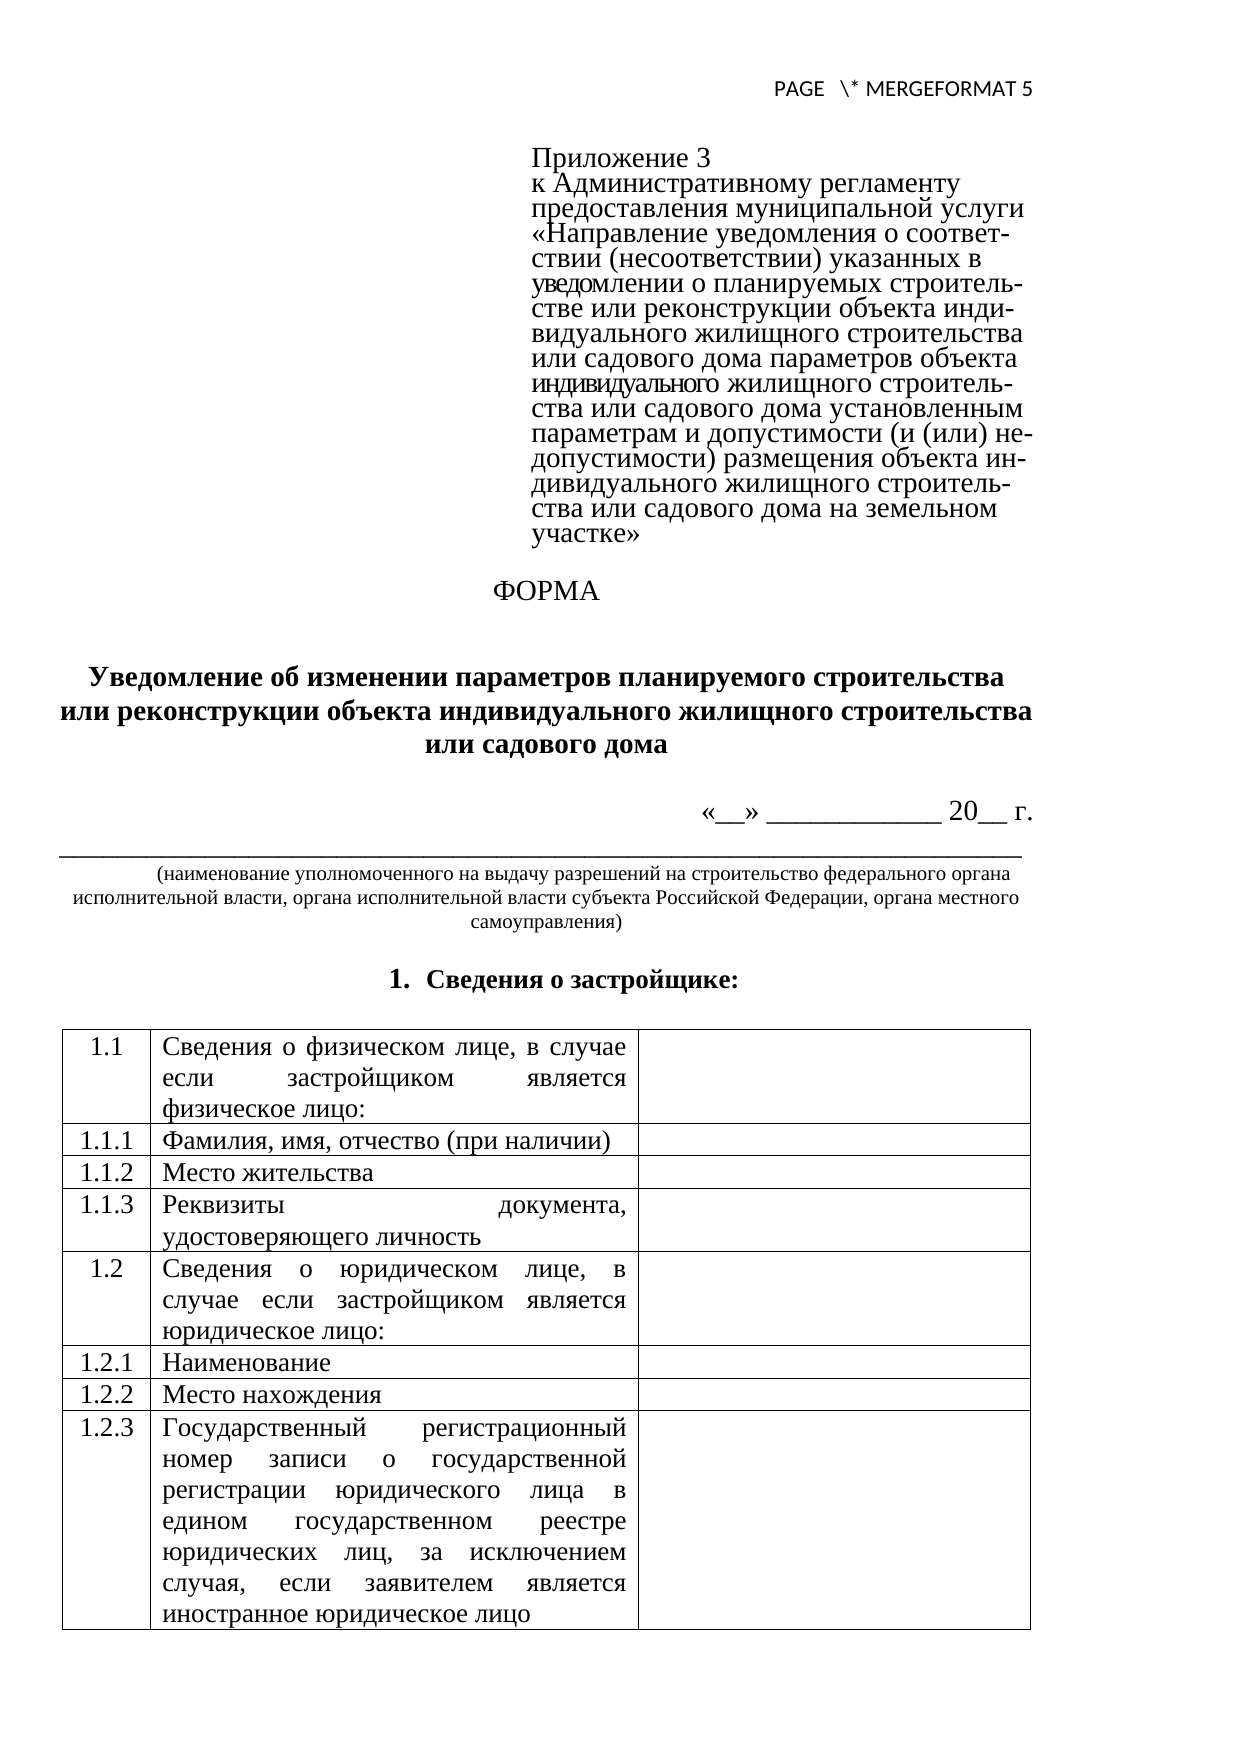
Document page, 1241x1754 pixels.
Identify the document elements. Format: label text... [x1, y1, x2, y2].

text Уведомление об изменении параметров планируемого строительства или реконструкции объекта индивидуального жилищного строительства или садового дома [59, 659, 1033, 760]
table_cell [639, 1252, 1030, 1345]
text «Направление уведомления о соответ- [59, 223, 1033, 248]
table_cell 1.2.1 [63, 1346, 150, 1377]
text ФОРМА [59, 573, 1033, 606]
text предоставления муниципальной услуги [59, 198, 1033, 223]
table_cell [639, 1189, 1030, 1251]
table_cell 1.1.2 [63, 1156, 150, 1187]
text допустимости) размещения объекта ин- [59, 448, 1033, 473]
table_cell 1.2 [63, 1252, 150, 1345]
text Приложение 3 [59, 148, 1033, 173]
table_cell [639, 1346, 1030, 1377]
text ствии (несоответствии) указанных в [59, 248, 616, 273]
table_cell [639, 1156, 1030, 1187]
text ства или садового дома установленным [59, 398, 1033, 423]
text ства или садового дома на земельном [59, 498, 1033, 523]
table_cell Фамилия, имя, отчество (при наличии) [151, 1124, 638, 1155]
text (наименование уполномоченного на выдачу разрешений на строительство федерального органа исполнительной власти, органа исполнительной власти субъекта Российской Федерации, органа местного самоуправления) [59, 861, 1033, 933]
table_cell Государственный регистрационный номер записи о государственной регистрации юридического лица в едином государственном реестре юридических лиц, за исключением случая, если заявителем является иностранное юридическое лицо [151, 1411, 638, 1629]
text дивидуального жилищного строитель- [59, 473, 1033, 498]
text «__» ____________ 20__ г. [59, 793, 1033, 827]
table_cell [639, 1124, 1030, 1155]
table_cell 1.2.3 [63, 1411, 150, 1629]
table_header [639, 1030, 1030, 1123]
table_cell Место жительства [151, 1156, 638, 1187]
text параметрам и допустимости (и (или) не- [926, 423, 1033, 448]
table_cell [639, 1379, 1030, 1409]
text стве или реконструкции объекта инди- [59, 298, 1033, 323]
table_cell Сведения о юридическом лице, в случае если застройщиком является юридическое лицо: [151, 1252, 638, 1345]
table_header Сведения о физическом лице, в случае если застройщиком является физическое лицо: [151, 1030, 638, 1123]
table_header 1.1 [63, 1030, 150, 1123]
table_cell Реквизиты документа, удостоверяющего личность [151, 1189, 638, 1251]
text индивидуального жилищного строитель- [59, 373, 1033, 398]
table_cell Наименование [151, 1346, 638, 1377]
table_cell 1.2.2 [63, 1379, 150, 1409]
text участке» [59, 523, 1033, 548]
text или садового дома параметров объекта [59, 348, 1033, 373]
text параметрам и допустимости (и (или) не- [59, 423, 897, 448]
table_cell Место нахождения [151, 1379, 638, 1409]
table_cell [639, 1411, 1030, 1629]
text ствии (несоответствии) указанных в [613, 248, 1033, 273]
text __________________________________________________________________ [59, 827, 1033, 861]
text уведомлении о планируемых строитель- [59, 273, 1033, 298]
text к Административному регламенту [564, 173, 1033, 198]
table_cell 1.1.1 [63, 1124, 150, 1155]
list Сведения о застройщике: [97, 961, 1031, 995]
table_cell 1.1.3 [63, 1189, 150, 1251]
text к Административному регламенту [59, 173, 573, 198]
text видуального жилищного строительства [59, 323, 1033, 348]
